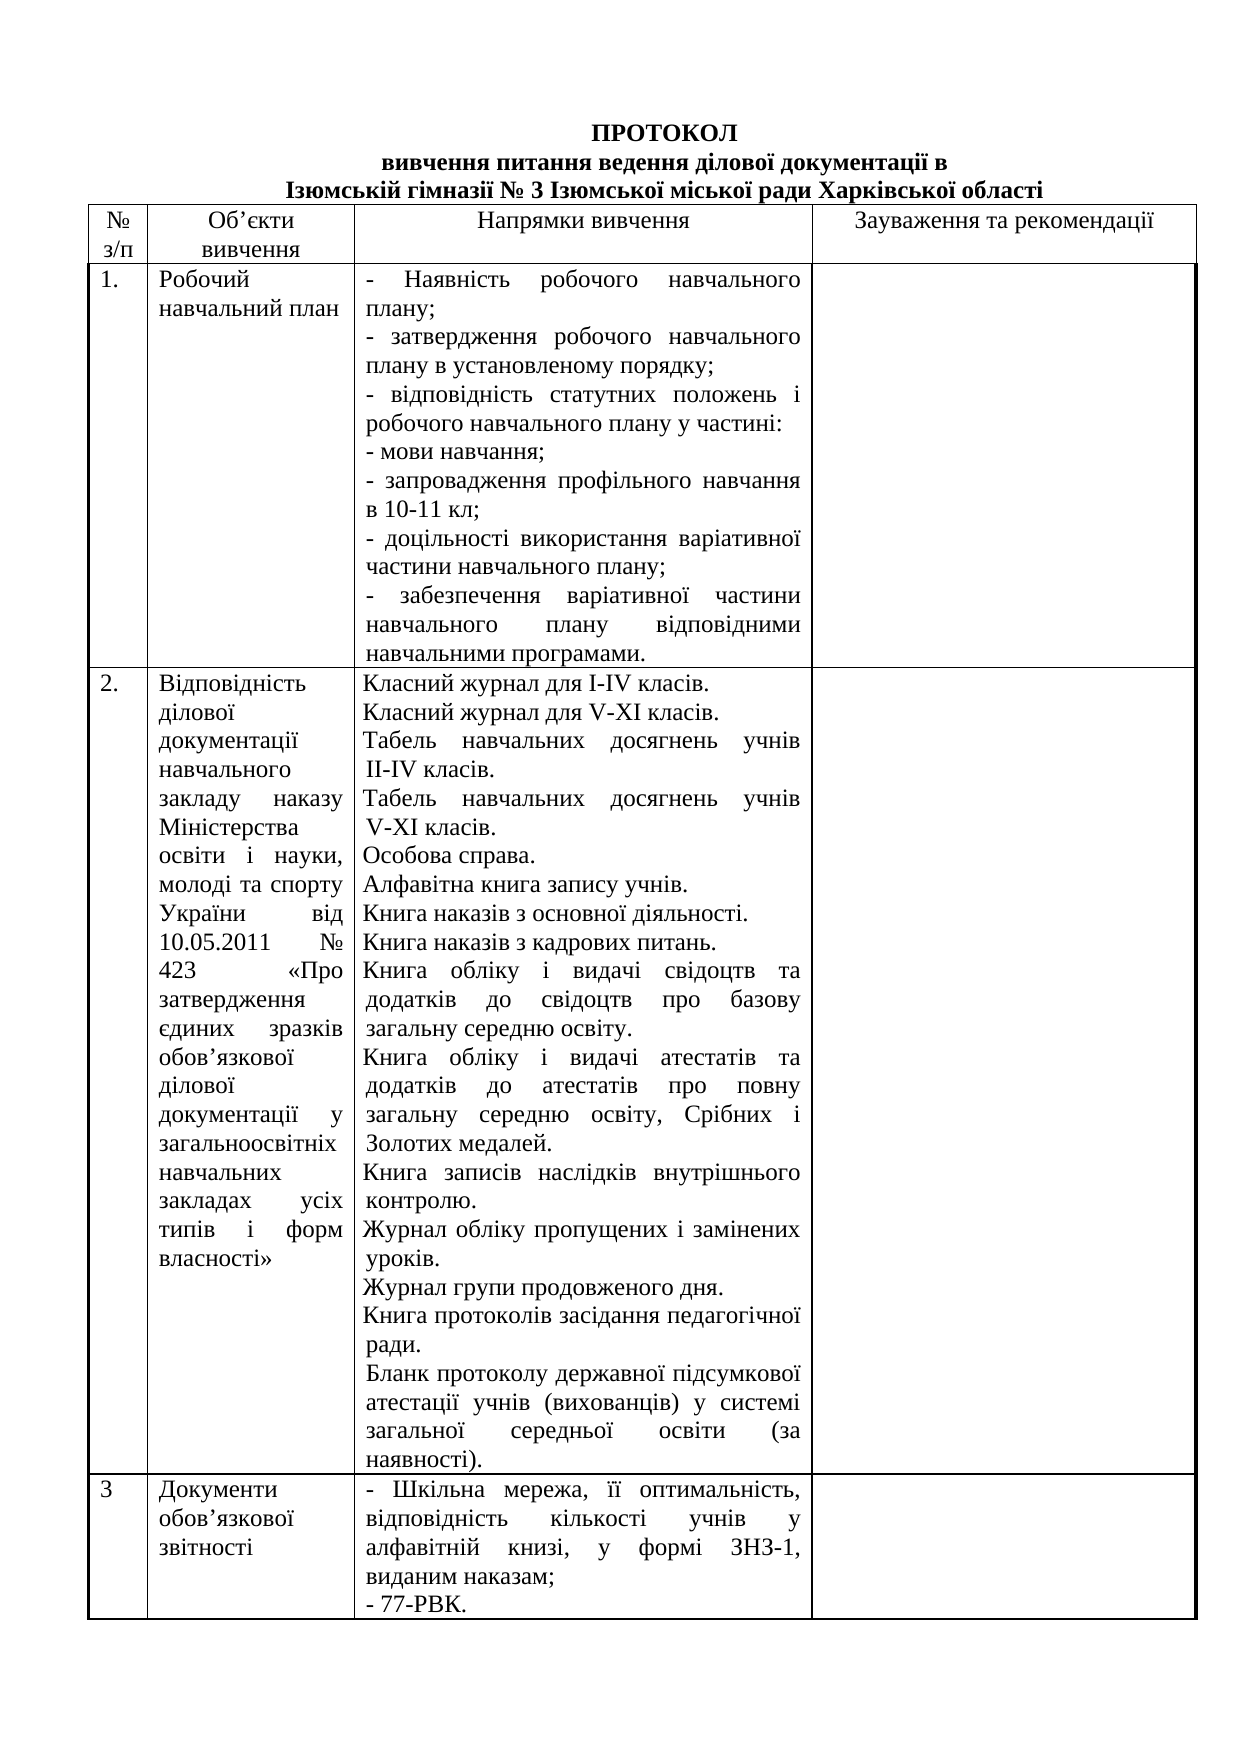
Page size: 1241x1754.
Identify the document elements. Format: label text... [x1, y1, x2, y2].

table_cell [813, 1475, 1194, 1618]
table_cell Робочий навчальний план [148, 264, 354, 666]
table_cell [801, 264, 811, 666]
table_cell 3 [90, 1475, 147, 1618]
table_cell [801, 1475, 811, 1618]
text вивчення питання ведення ділової документації в [177, 147, 1152, 176]
table_header Зауваження та рекомендації [813, 205, 1196, 263]
text Ізюмській гімназії № 3 Ізюмської міської ради Харківської області [177, 176, 1152, 204]
table_cell Відповідність ділової документації навчального закладу наказу Міністерства освіти і науки, молоді та спорту України від 10.05.2011 № 423 «Про затвердження єдиних зразків обовʼязкової ділової документації у загальноосвітніх навчальних закладах усіх типів і форм власності» [148, 668, 354, 1473]
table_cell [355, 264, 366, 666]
table_cell Класний журнал для I-IV клаcів. Класний журнал для V-XI клаcів. Табель навчальних досягнень учнів II-IV клаcів. Табель навчальних досягнень учнів V-XI клаcів. Особова справа. Алфавітна книга запису учнів. Книга наказів з основної діяльності. Книга наказів з кадрових питань. Книга обліку і видачі свідоцтв та додатків до свідоцтв про базову загальну середню освіту. Книга обліку і видачі атестатів та додатків до атестатів про повну загальну середню освіту, Срібних і Золотих медалей. Книга записів наслідків внутрішнього контролю. Журнал обліку пропущених і замінених уроків. Журнал групи продовженого дня. Книга протоколів засідання педагогічної ради. Бланк протоколу державної підсумкової атестації учнів (вихованців) у системі загальної середньої освіти (за наявності). [355, 668, 811, 1473]
table_cell [813, 264, 1194, 666]
table_cell [90, 264, 147, 666]
table_cell [90, 668, 147, 1473]
table_cell [813, 668, 1194, 1473]
text ПРОТОКОЛ [177, 118, 1152, 147]
table_header Напрямки вивчення [355, 205, 812, 263]
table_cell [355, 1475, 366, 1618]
table_cell Документи обов’язкової звітності [148, 1475, 354, 1618]
